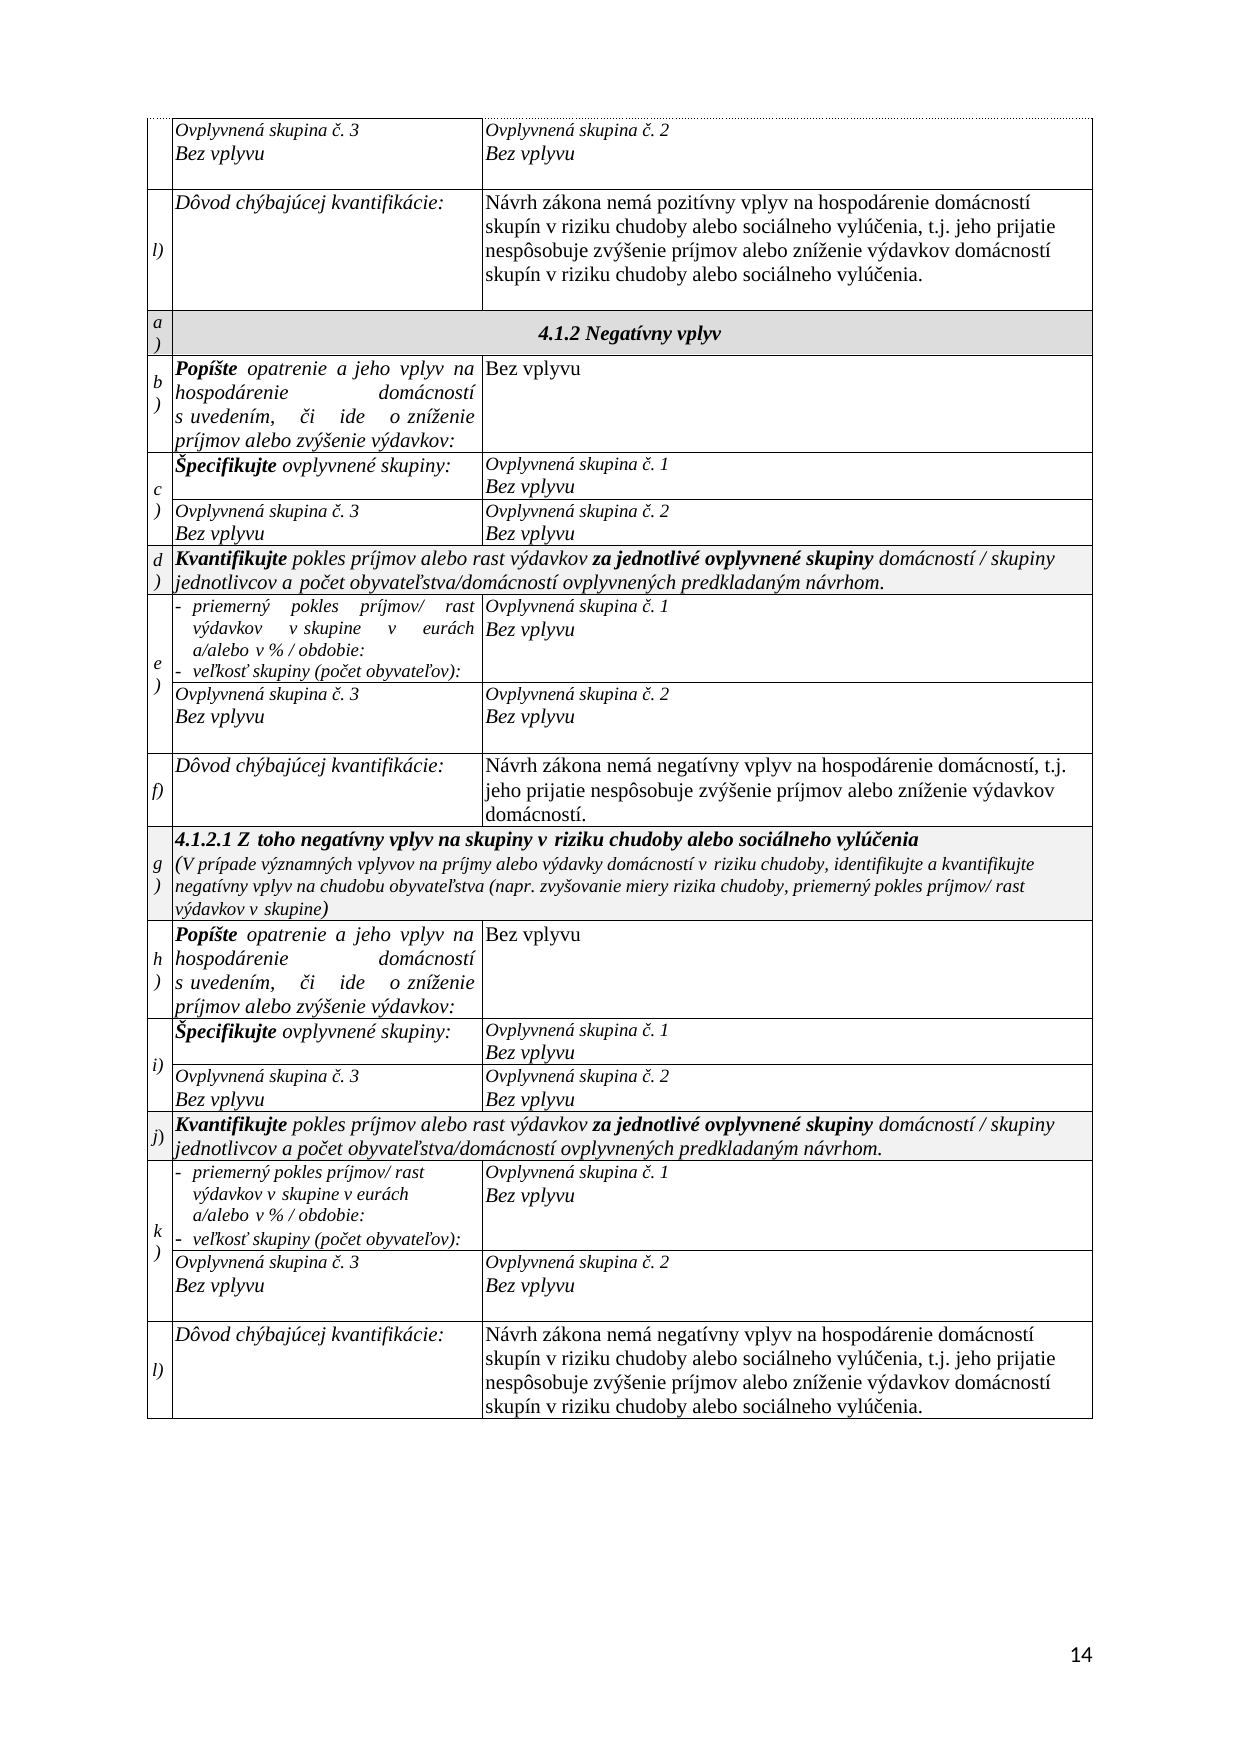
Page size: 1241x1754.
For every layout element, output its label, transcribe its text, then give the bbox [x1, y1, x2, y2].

table_cell Ovplyvnená skupina č. 2 Bez vplyvu [483, 683, 1092, 752]
table_cell l) [148, 190, 172, 310]
table_cell Dôvod chýbajúcej kvantifikácie: [173, 1322, 482, 1418]
table_cell Návrh zákona nemá negatívny vplyv na hospodárenie domácností, t.j. jeho prijatie nespôsobuje zvýšenie príjmov alebo zníženie výdavkov domácností. [483, 754, 1092, 826]
table_cell Ovplyvnená skupina č. 1 Bez vplyvu [483, 595, 1092, 682]
table_cell c) [148, 453, 172, 545]
table_cell Kvantifikujte pokles príjmov alebo rast výdavkov za jednotlivé ovplyvnené skupiny domácností / skupiny jednotlivcov a počet obyvateľstva/domácností ovplyvnených predkladaným návrhom. [173, 1112, 1092, 1160]
table_cell Popíšte opatrenie a jeho vplyv na hospodárenie domácností s uvedením, či ide o zníženie príjmov alebo zvýšenie výdavkov: [173, 921, 482, 1018]
table_cell j) [148, 1112, 172, 1160]
table_cell k) [148, 1161, 172, 1321]
table_cell Ovplyvnená skupina č. 3 Bez vplyvu [173, 683, 482, 752]
table_cell h) [148, 921, 172, 1018]
table_cell f) [148, 754, 172, 826]
table_cell k) [148, 118, 172, 189]
table_cell Špecifikujte ovplyvnené skupiny: [173, 453, 482, 498]
table_cell g) [148, 827, 172, 920]
table_cell priemerný pokles príjmov/ rast výdavkov v skupine v eurách a/alebo v % / obdobie: veľkosť skupiny (počet obyvateľov): [173, 1161, 482, 1250]
table_cell Návrh zákona nemá pozitívny vplyv na hospodárenie domácností skupín v riziku chudoby alebo sociálneho vylúčenia, t.j. jeho prijatie nespôsobuje zvýšenie príjmov alebo zníženie výdavkov domácností skupín v riziku chudoby alebo sociálneho vylúčenia. [483, 190, 1092, 310]
table_cell Ovplyvnená skupina č. 2 Bez vplyvu [483, 1251, 1092, 1321]
table_cell Ovplyvnená skupina č. 3 Bez vplyvu [173, 1251, 482, 1321]
table_cell Popíšte opatrenie a jeho vplyv na hospodárenie domácností s uvedením, či ide o zníženie príjmov alebo zvýšenie výdavkov: [173, 356, 482, 452]
table_cell Ovplyvnená skupina č. 3 Bez vplyvu [173, 1065, 482, 1111]
table_cell Ovplyvnená skupina č. 1 Bez vplyvu [483, 453, 1092, 498]
table_cell Ovplyvnená skupina č. 3 Bez vplyvu [173, 500, 482, 545]
table_cell l) [148, 1322, 172, 1418]
table_cell Dôvod chýbajúcej kvantifikácie: [173, 190, 482, 310]
table_cell Dôvod chýbajúcej kvantifikácie: [173, 754, 482, 826]
table_cell b) [148, 356, 172, 452]
table_cell Ovplyvnená skupina č. 1 Bez vplyvu [483, 1019, 1092, 1064]
table_cell Ovplyvnená skupina č. 2 Bez vplyvu [483, 1065, 1092, 1111]
table_cell a) [148, 311, 172, 354]
table_cell Špecifikujte ovplyvnené skupiny: [173, 1019, 482, 1064]
table_cell 4.1.2 Negatívny vplyv [173, 311, 1092, 354]
table_cell Návrh zákona nemá negatívny vplyv na hospodárenie domácností skupín v riziku chudoby alebo sociálneho vylúčenia, t.j. jeho prijatie nespôsobuje zvýšenie príjmov alebo zníženie výdavkov domácností skupín v riziku chudoby alebo sociálneho vylúčenia. [483, 1322, 1092, 1418]
table_cell Bez vplyvu [483, 356, 1092, 452]
table_cell priemerný pokles príjmov/ rast výdavkov v skupine v eurách a/alebo v % / obdobie: veľkosť skupiny (počet obyvateľov): [173, 595, 482, 682]
table_cell Ovplyvnená skupina č. 2 Bez vplyvu [483, 118, 1092, 189]
table_cell Ovplyvnená skupina č. 2 Bez vplyvu [483, 500, 1092, 545]
table_cell Kvantifikujte pokles príjmov alebo rast výdavkov za jednotlivé ovplyvnené skupiny domácností / skupiny jednotlivcov a počet obyvateľstva/domácností ovplyvnených predkladaným návrhom. [173, 546, 1092, 594]
table_cell i) [148, 1019, 172, 1111]
table_cell 4.1.2.1 Z toho negatívny vplyv na skupiny v riziku chudoby alebo sociálneho vylúčenia (V prípade významných vplyvov na príjmy alebo výdavky domácností v riziku chudoby, identifikujte a kvantifikujte negatívny vplyv na chudobu obyvateľstva (napr. zvyšovanie miery rizika chudoby, priemerný pokles príjmov/ rast výdavkov v skupine) [173, 827, 1092, 920]
table_cell Ovplyvnená skupina č. 3 Bez vplyvu [173, 119, 482, 189]
table_cell Bez vplyvu [483, 921, 1092, 1018]
table_cell Ovplyvnená skupina č. 1 Bez vplyvu [483, 1161, 1092, 1250]
table_cell e) [148, 595, 172, 752]
table_cell d) [148, 546, 172, 594]
